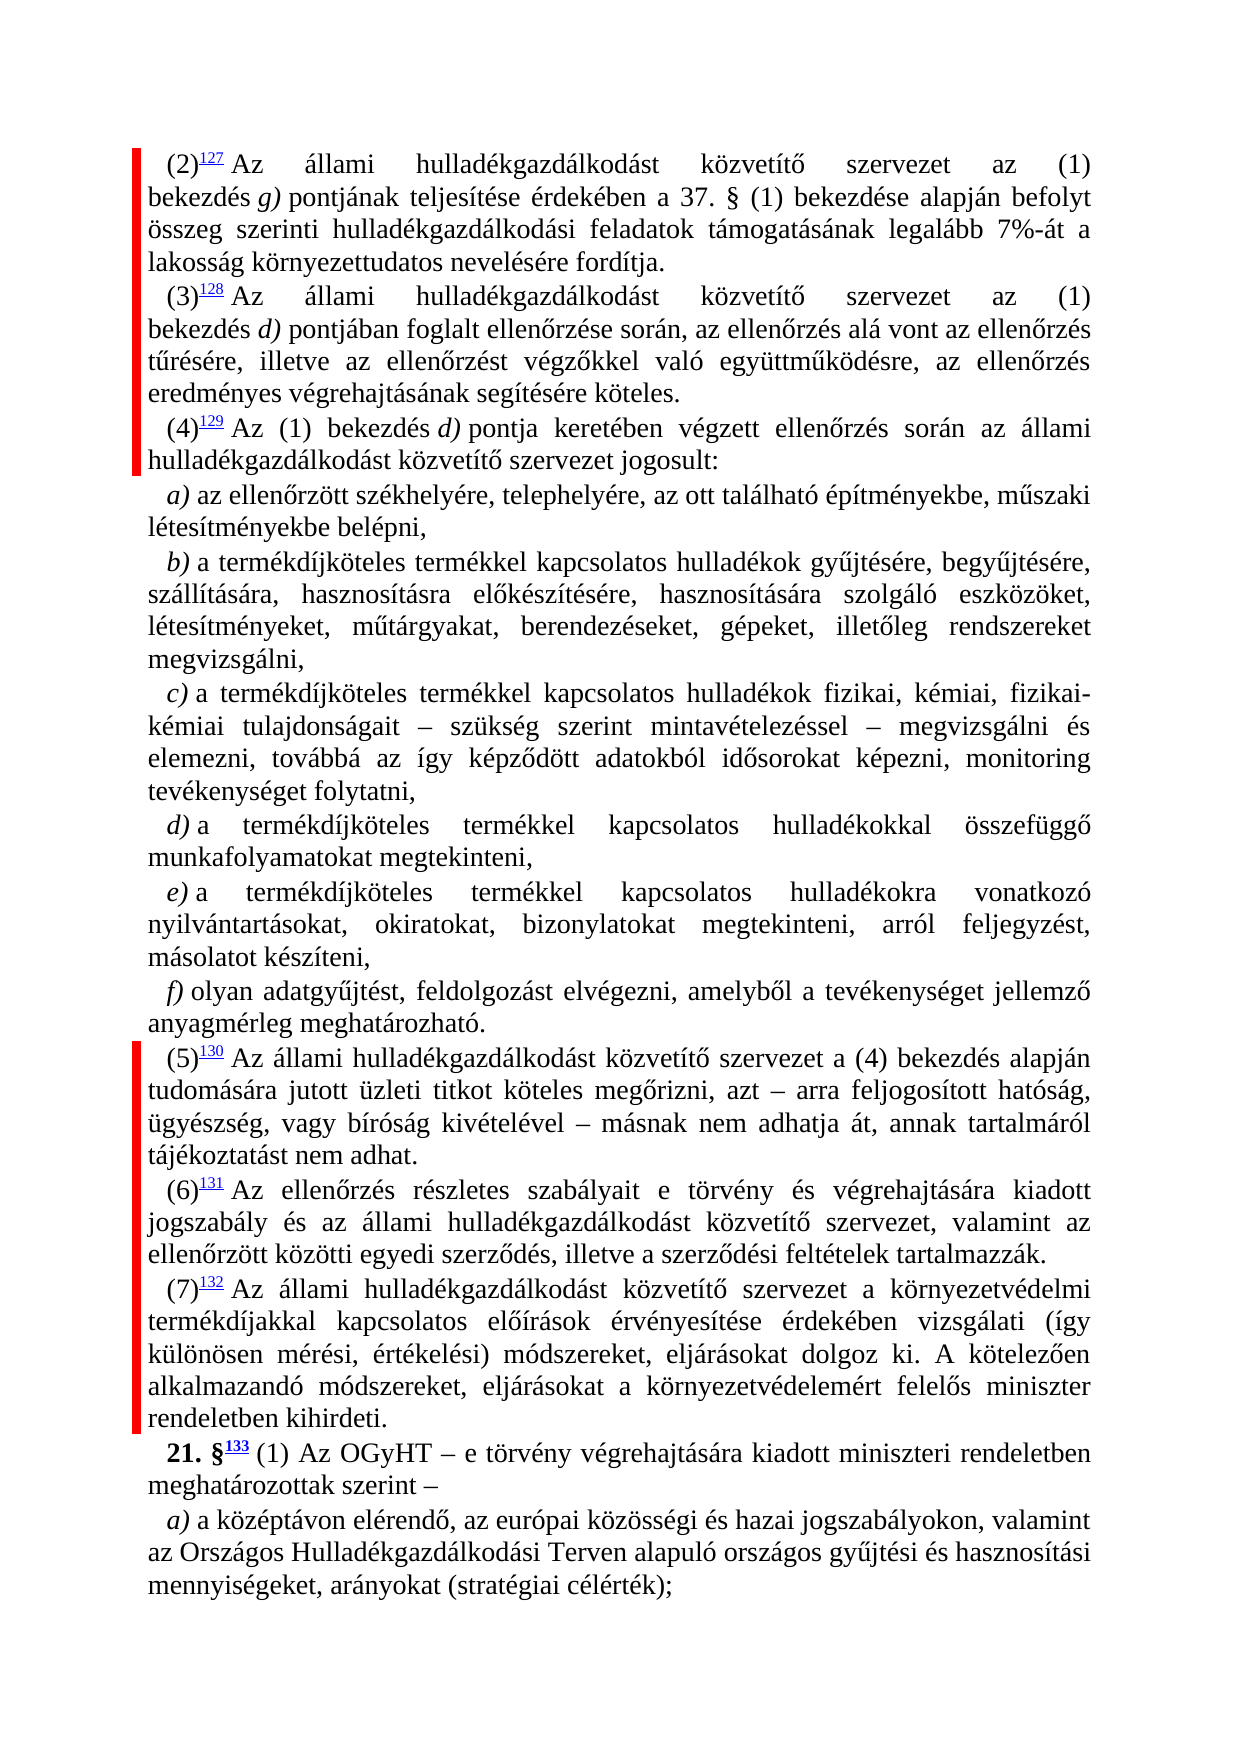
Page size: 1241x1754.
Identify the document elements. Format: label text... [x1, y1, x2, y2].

text (3)128 Az állami hulladékgazdálkodást közvetítő szervezet az (1) bekezdés d) pontjában foglalt ellenőrzése során, az ellenőrzés alá vont az ellenőrzés tűrésére, illetve az ellenőrzést végzőkkel való együttműködésre, az ellenőrzés eredményes végrehajtásának segítésére köteles. [141, 279, 1093, 409]
text (7)132 Az állami hulladékgazdálkodást közvetítő szervezet a környezetvédelmi termékdíjakkal kapcsolatos előírások érvényesítése érdekében vizsgálati (így különösen mérési, értékelési) módszereket, eljárásokat dolgoz ki. A kötelezően alkalmazandó módszereket, eljárásokat a környezetvédelemért felelős miniszter rendeletben kihirdeti. [141, 1272, 1093, 1434]
text c) a termékdíjköteles termékkel kapcsolatos hulladékok fizikai, kémiai, fizikai-kémiai tulajdonságait – szükség szerint mintavételezéssel – megvizsgálni és elemezni, továbbá az így képződött adatokból idősorokat képezni, monitoring tevékenységet folytatni, [148, 676, 1093, 806]
text (5)130 Az állami hulladékgazdálkodást közvetítő szervezet a (4) bekezdés alapján tudomására jutott üzleti titkot köteles megőrizni, azt – arra feljogosított hatóság, ügyészség, vagy bíróság kivételével – másnak nem adhatja át, annak tartalmáról tájékoztatást nem adhat. [141, 1041, 1093, 1171]
text d) a termékdíjköteles termékkel kapcsolatos hulladékokkal összefüggő munkafolyamatokat megtekinteni, [148, 808, 1093, 873]
text 21. §133 (1) Az OGyHT – e törvény végrehajtására kiadott miniszteri rendeletben meghatározottak szerint – [148, 1436, 1093, 1501]
text a) az ellenőrzött székhelyére, telephelyére, az ott található építményekbe, műszaki létesítményekbe belépni, [148, 478, 1093, 543]
text f) olyan adatgyűjtést, feldolgozást elvégezni, amelyből a tevékenységet jellemző anyagmérleg meghatározható. [148, 974, 1093, 1039]
text b) a termékdíjköteles termékkel kapcsolatos hulladékok gyűjtésére, begyűjtésére, szállítására, hasznosításra előkészítésére, hasznosítására szolgáló eszközöket, létesítményeket, műtárgyakat, berendezéseket, gépeket, illetőleg rendszereket megvizsgálni, [148, 545, 1093, 674]
text (2)127 Az állami hulladékgazdálkodást közvetítő szervezet az (1) bekezdés g) pontjának teljesítése érdekében a 37. § (1) bekezdése alapján befolyt összeg szerinti hulladékgazdálkodási feladatok támogatásának legalább 7%-át a lakosság környezettudatos nevelésére fordítja. [148, 148, 1093, 277]
text (6)131 Az ellenőrzés részletes szabályait e törvény és végrehajtására kiadott jogszabály és az állami hulladékgazdálkodást közvetítő szervezet, valamint az ellenőrzött közötti egyedi szerződés, illetve a szerződési feltételek tartalmazzák. [141, 1173, 1093, 1270]
text (4)129 Az (1) bekezdés d) pontja keretében végzett ellenőrzés során az állami hulladékgazdálkodást közvetítő szervezet jogosult: [141, 411, 1093, 476]
text a) a középtávon elérendő, az európai közösségi és hazai jogszabályokon, valamint az Országos Hulladékgazdálkodási Terven alapuló országos gyűjtési és hasznosítási mennyiségeket, arányokat (stratégiai célérték); [148, 1503, 1093, 1600]
text e) a termékdíjköteles termékkel kapcsolatos hulladékokra vonatkozó nyilvántartásokat, okiratokat, bizonylatokat megtekinteni, arról feljegyzést, másolatot készíteni, [148, 875, 1093, 972]
